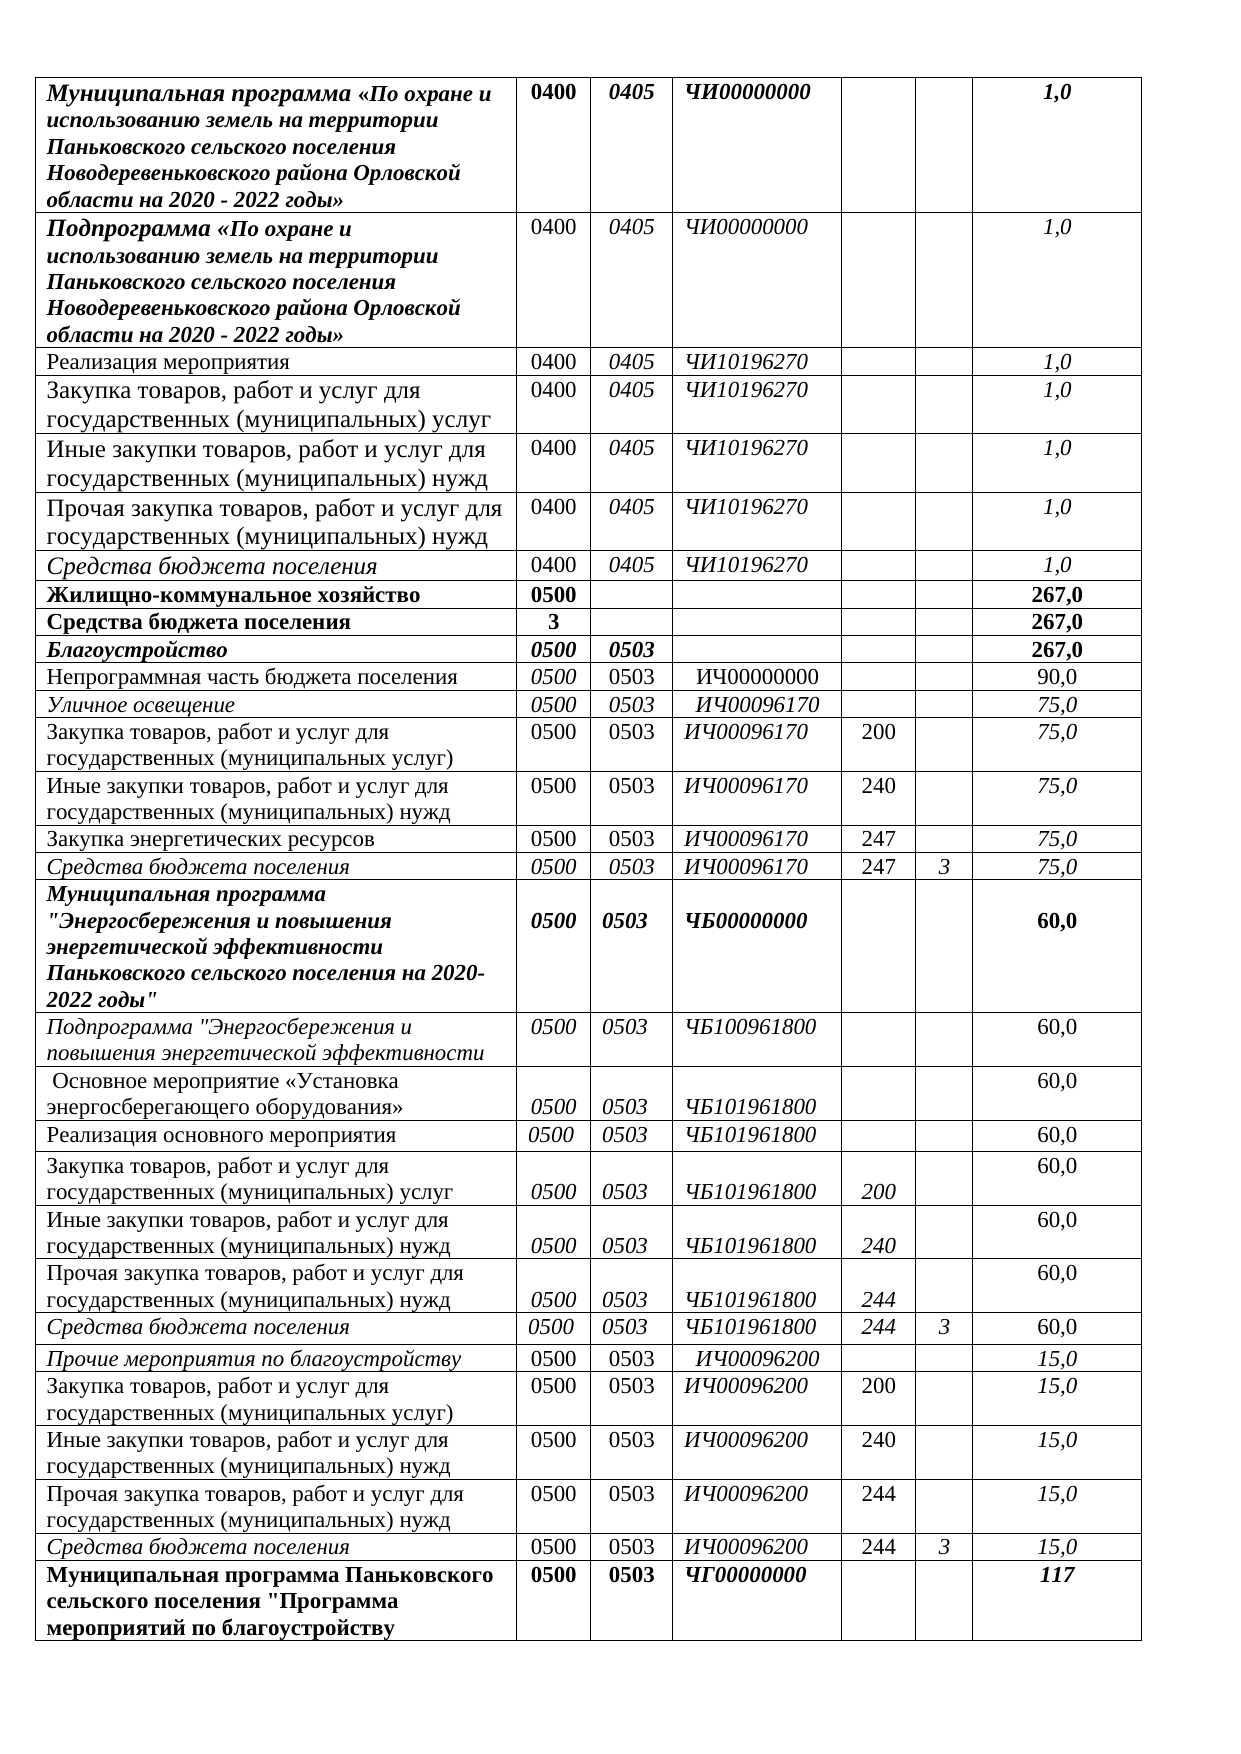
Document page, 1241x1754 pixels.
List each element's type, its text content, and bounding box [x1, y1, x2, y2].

table_cell [842, 1561, 915, 1640]
table_cell 1,0 [973, 78, 1141, 212]
table_cell 1,0 [973, 551, 1141, 580]
table_cell Подпрограмма "Энергосбережения и повышения энергетической эффективности [36, 1013, 516, 1066]
table_cell ИЧ00096200 [673, 1480, 841, 1532]
table_cell Средства бюджета поселения [36, 609, 516, 635]
table_cell Закупка товаров, работ и услуг для государственных (муниципальных услуг) [36, 718, 516, 771]
table_cell 0405 [591, 551, 672, 580]
table_cell Муниципальная программа «По охране и использованию земель на территории Паньковского сельского поселения Новодеревеньковского района Орловской области на 2020 - 2022 годы» [36, 78, 516, 212]
table_cell ЧИ10196270 [673, 348, 841, 374]
table_cell [842, 434, 915, 492]
table_cell 75,0 [973, 718, 1141, 771]
table_cell 15,0 [973, 1480, 1141, 1532]
table_cell 0500 [517, 1561, 590, 1640]
table_cell Иные закупки товаров, работ и услуг для государственных (муниципальных) нужд [36, 1206, 516, 1258]
table_cell 244 [842, 1534, 915, 1560]
table_cell [842, 581, 915, 607]
table_cell 1,0 [973, 213, 1141, 347]
table_cell [916, 772, 972, 824]
table_cell 0500 [517, 1426, 590, 1479]
table_cell 0500 [517, 581, 590, 607]
table_cell [916, 376, 972, 433]
table_cell ИЧ00096200 [673, 1426, 841, 1479]
table_cell [916, 1345, 972, 1371]
table_cell 244 [842, 1259, 915, 1312]
table_cell 15,0 [973, 1534, 1141, 1560]
table_cell 240 [842, 1426, 915, 1479]
table_cell 0503 [591, 663, 672, 689]
table_cell [842, 78, 915, 212]
table_cell 0503 [591, 1345, 672, 1371]
table_cell 0500 [517, 772, 590, 824]
table_cell 0503 [591, 1561, 672, 1640]
table_cell ЧБ101961800 [673, 1313, 841, 1344]
table_cell 0503 [591, 772, 672, 824]
table_cell 75,0 [973, 772, 1141, 824]
table_cell [591, 581, 672, 607]
table_cell Иные закупки товаров, работ и услуг для государственных (муниципальных) нужд [36, 1426, 516, 1479]
table_cell 0405 [591, 213, 672, 347]
table_cell ИЧ00096170 [673, 826, 841, 852]
table_cell 0503 [591, 1121, 672, 1151]
table_cell 117 [973, 1561, 1141, 1640]
table_cell [842, 493, 915, 550]
table_cell 0503 [591, 1067, 672, 1119]
table_cell [916, 718, 972, 771]
table_cell Подпрограмма «По охране и использованию земель на территории Паньковского сельского поселения Новодеревеньковского района Орловской области на 2020 - 2022 годы» [36, 213, 516, 347]
table_cell 3 [916, 1313, 972, 1344]
table_cell 200 [842, 718, 915, 771]
table_cell [842, 1345, 915, 1371]
table_cell 0503 [591, 853, 672, 879]
table_cell 1,0 [973, 348, 1141, 374]
table_cell 1,0 [973, 493, 1141, 550]
table_cell [916, 636, 972, 662]
table_cell 0500 [517, 1259, 590, 1312]
table_cell ЧБ00000000 [673, 880, 841, 1012]
table_cell Реализация мероприятия [36, 348, 516, 374]
table_cell Закупка товаров, работ и услуг для государственных (муниципальных услуг) [36, 1372, 516, 1425]
table_cell 0500 [517, 1345, 590, 1371]
table_cell 0400 [517, 493, 590, 550]
table_cell [916, 1206, 972, 1258]
table_cell 60,0 [973, 1121, 1141, 1151]
table_cell 3 [916, 1534, 972, 1560]
table_cell Жилищно-коммунальное хозяйство [36, 581, 516, 607]
table_cell 1,0 [973, 434, 1141, 492]
table_cell [916, 348, 972, 374]
table_cell [842, 551, 915, 580]
table_cell 0500 [517, 691, 590, 717]
table_cell [842, 376, 915, 433]
table_cell ЧИ10196270 [673, 551, 841, 580]
table_cell [673, 609, 841, 635]
table_cell ИЧ00096170 [673, 718, 841, 771]
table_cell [36, 1561, 516, 1640]
table_cell 0503 [591, 1152, 672, 1204]
table_cell [916, 1152, 972, 1204]
table_cell 0400 [517, 213, 590, 347]
table_cell 0405 [591, 78, 672, 212]
table_cell ЧБ100961800 [673, 1013, 841, 1066]
table_cell 0503 [591, 1480, 672, 1532]
table_cell 60,0 [973, 1206, 1141, 1258]
table_cell Средства бюджета поселения [36, 853, 516, 879]
table_cell 0500 [517, 1372, 590, 1425]
table_cell 0400 [517, 434, 590, 492]
table_cell [916, 434, 972, 492]
table_cell 0500 [517, 853, 590, 879]
table_cell 15,0 [973, 1426, 1141, 1479]
table_cell 0503 [591, 636, 672, 662]
table_cell 0400 [517, 348, 590, 374]
table_cell 3 [916, 853, 972, 879]
table_cell 0500 [517, 1313, 590, 1344]
table_cell 0500 [517, 663, 590, 689]
table_cell ИЧ00096170 [673, 772, 841, 824]
table_cell 247 [842, 853, 915, 879]
table_cell 240 [842, 772, 915, 824]
table_cell [916, 1067, 972, 1119]
table_cell [842, 1121, 915, 1151]
table_cell 267,0 [973, 609, 1141, 635]
table_cell 0400 [517, 376, 590, 433]
table_cell ЧИ00000000 [673, 78, 841, 212]
table_cell ЧБ101961800 [673, 1152, 841, 1204]
table_cell ИЧ00096200 [673, 1345, 841, 1371]
table_cell [842, 691, 915, 717]
table_cell ЧБ101961800 [673, 1259, 841, 1312]
table_cell 0503 [591, 1534, 672, 1560]
table_cell ЧИ10196270 [673, 434, 841, 492]
table_cell Уличное освещение [36, 691, 516, 717]
table_cell 15,0 [973, 1372, 1141, 1425]
table_cell [916, 880, 972, 1012]
table_cell 0500 [517, 636, 590, 662]
table_cell 0500 [517, 1013, 590, 1066]
table_cell Прочие мероприятия по благоустройству [36, 1345, 516, 1371]
table_cell ИЧ00096200 [673, 1534, 841, 1560]
table_cell 0500 [517, 1206, 590, 1258]
table_cell 0503 [591, 1013, 672, 1066]
table_cell [842, 609, 915, 635]
table_cell [916, 1372, 972, 1425]
table_cell 60,0 [973, 880, 1141, 1012]
table_cell [916, 609, 972, 635]
table_cell 0503 [591, 1259, 672, 1312]
table_cell 3 [517, 609, 590, 635]
table_cell Основное мероприятие «Установка энергосберегающего оборудования» [36, 1067, 516, 1119]
table_cell 0503 [591, 718, 672, 771]
table_cell Прочая закупка товаров, работ и услуг для государственных (муниципальных) нужд [36, 1259, 516, 1312]
table_cell 0503 [591, 880, 672, 1012]
table_cell 60,0 [973, 1067, 1141, 1119]
table_cell [916, 1121, 972, 1151]
table_cell Средства бюджета поселения [36, 1313, 516, 1344]
table_cell Закупка энергетических ресурсов [36, 826, 516, 852]
table_cell 0500 [517, 1121, 590, 1151]
table_cell 60,0 [973, 1013, 1141, 1066]
table_cell ИЧ00096170 [673, 691, 841, 717]
table_cell Средства бюджета поселения [36, 551, 516, 580]
table_cell Муниципальная программа "Энергосбережения и повышения энергетической эффективности Паньковского сельского поселения на 2020-2022 годы" [36, 880, 516, 1012]
table_cell [673, 636, 841, 662]
table_cell Непрограммная часть бюджета поселения [36, 663, 516, 689]
table_cell 0500 [517, 718, 590, 771]
table_cell [673, 581, 841, 607]
table_cell [842, 1013, 915, 1066]
table_cell 247 [842, 826, 915, 852]
table_cell 0500 [517, 1067, 590, 1119]
table_cell 1,0 [973, 376, 1141, 433]
table_cell 75,0 [973, 691, 1141, 717]
table_cell [916, 1561, 972, 1640]
table_cell 267,0 [973, 581, 1141, 607]
table_cell 0500 [517, 1480, 590, 1532]
table_cell Иные закупки товаров, работ и услуг для государственных (муниципальных) нужд [36, 772, 516, 824]
table_cell 0405 [591, 348, 672, 374]
table_cell 0503 [591, 1372, 672, 1425]
table_cell ЧБ101961800 [673, 1206, 841, 1258]
table_cell [916, 1426, 972, 1479]
table_cell 90,0 [973, 663, 1141, 689]
table_cell Средства бюджета поселения [36, 1534, 516, 1560]
table_cell [916, 691, 972, 717]
table_cell ИЧ00096200 [673, 1372, 841, 1425]
table_cell 0503 [591, 1206, 672, 1258]
table_cell 0503 [591, 691, 672, 717]
table_cell ИЧ00000000 [673, 663, 841, 689]
table_cell 0405 [591, 376, 672, 433]
table_cell ЧБ101961800 [673, 1121, 841, 1151]
table_cell 0400 [517, 551, 590, 580]
table_cell Прочая закупка товаров, работ и услуг для государственных (муниципальных) нужд [36, 493, 516, 550]
table_cell 200 [842, 1372, 915, 1425]
table_cell Прочая закупка товаров, работ и услуг для государственных (муниципальных) нужд [36, 1480, 516, 1532]
table_cell [842, 348, 915, 374]
table_cell [842, 663, 915, 689]
table_cell 0500 [517, 880, 590, 1012]
table_cell [916, 663, 972, 689]
table_cell ЧГ00000000 [673, 1561, 841, 1640]
table_cell 244 [842, 1313, 915, 1344]
table_cell 15,0 [973, 1345, 1141, 1371]
table_cell [842, 880, 915, 1012]
table_cell [842, 1067, 915, 1119]
table_cell 0405 [591, 493, 672, 550]
table_cell ЧБ101961800 [673, 1067, 841, 1119]
table_cell 267,0 [973, 636, 1141, 662]
table_cell Иные закупки товаров, работ и услуг для государственных (муниципальных) нужд [36, 434, 516, 492]
table_cell ЧИ10196270 [673, 376, 841, 433]
table_cell [916, 551, 972, 580]
table_cell [916, 78, 972, 212]
table_cell 0503 [591, 826, 672, 852]
table_cell 0400 [517, 78, 590, 212]
table_cell [916, 493, 972, 550]
table_cell 200 [842, 1152, 915, 1204]
table_cell [916, 213, 972, 347]
table_cell ЧИ10196270 [673, 493, 841, 550]
table_cell Благоустройство [36, 636, 516, 662]
table_cell ЧИ00000000 [673, 213, 841, 347]
table_cell 75,0 [973, 826, 1141, 852]
table_cell 60,0 [973, 1259, 1141, 1312]
table_cell 244 [842, 1480, 915, 1532]
table_cell 60,0 [973, 1152, 1141, 1204]
table_cell ИЧ00096170 [673, 853, 841, 879]
table_cell [916, 826, 972, 852]
table_cell 75,0 [973, 853, 1141, 879]
table_cell [842, 636, 915, 662]
table_cell 60,0 [973, 1313, 1141, 1344]
table_cell 240 [842, 1206, 915, 1258]
table_cell [916, 1259, 972, 1312]
table_cell 0500 [517, 826, 590, 852]
table_cell [916, 1013, 972, 1066]
table_cell 0500 [517, 1534, 590, 1560]
table_cell [916, 1480, 972, 1532]
table_cell 0500 [517, 1152, 590, 1204]
table_cell Закупка товаров, работ и услуг для государственных (муниципальных) услуг [36, 1152, 516, 1204]
table_cell 0503 [591, 1313, 672, 1344]
table_cell [916, 581, 972, 607]
table_cell Закупка товаров, работ и услуг для государственных (муниципальных) услуг [36, 376, 516, 433]
table_cell Реализация основного мероприятия [36, 1121, 516, 1151]
table_cell [842, 213, 915, 347]
table_cell 0405 [591, 434, 672, 492]
table_cell [591, 609, 672, 635]
table_cell 0503 [591, 1426, 672, 1479]
